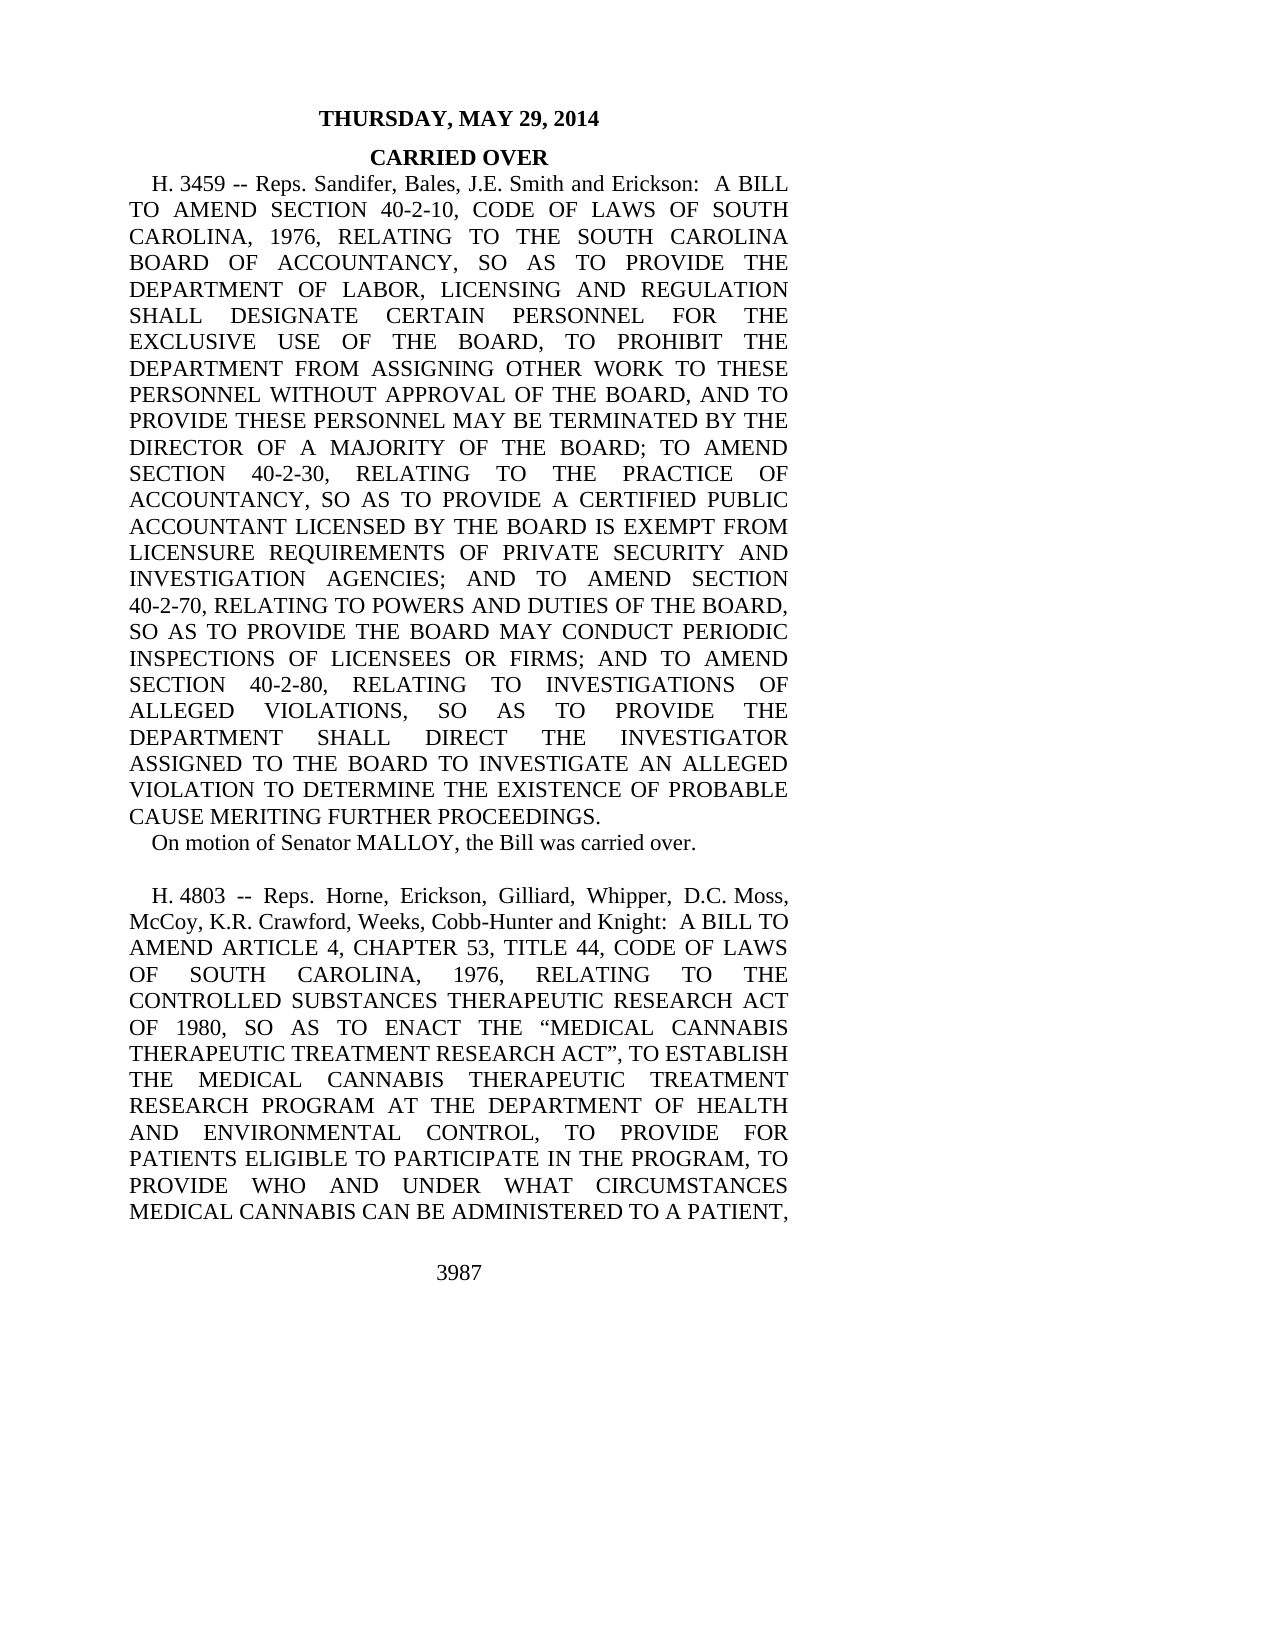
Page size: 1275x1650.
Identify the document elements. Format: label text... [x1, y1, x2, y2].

text CARRIED OVER [129, 144, 789, 170]
text On motion of Senator MALLOY, the Bill was carried over. [129, 829, 789, 855]
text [129, 882, 789, 1224]
text H. 3459 -- Reps. Sandifer, Bales, J.E. Smith and Erickson: A BILL TO AMEND SECTION 40-2-10, CODE OF LAWS OF SOUTH CAROLINA, 1976, RELATING TO THE SOUTH CAROLINA BOARD OF ACCOUNTANCY, SO AS TO PROVIDE THE DEPARTMENT OF LABOR, LICENSING AND REGULATION SHALL DESIGNATE CERTAIN PERSONNEL FOR THE EXCLUSIVE USE OF THE BOARD, TO PROHIBIT THE DEPARTMENT FROM ASSIGNING OTHER WORK TO THESE PERSONNEL WITHOUT APPROVAL OF THE BOARD, AND TO PROVIDE THESE PERSONNEL MAY BE TERMINATED BY THE DIRECTOR OF A MAJORITY OF THE BOARD; TO AMEND SECTION 40-2-30, RELATING TO THE PRACTICE OF ACCOUNTANCY, SO AS TO PROVIDE A CERTIFIED PUBLIC ACCOUNTANT LICENSED BY THE BOARD IS EXEMPT FROM LICENSURE REQUIREMENTS OF PRIVATE SECURITY AND INVESTIGATION AGENCIES; AND TO AMEND SECTION 40-2-70, RELATING TO POWERS AND DUTIES OF THE BOARD, SO AS TO PROVIDE THE BOARD MAY CONDUCT PERIODIC INSPECTIONS OF LICENSEES OR FIRMS; AND TO AMEND SECTION 40-2-80, RELATING TO INVESTIGATIONS OF ALLEGED VIOLATIONS, SO AS TO PROVIDE THE DEPARTMENT SHALL DIRECT THE INVESTIGATOR ASSIGNED TO THE BOARD TO INVESTIGATE AN ALLEGED VIOLATION TO DETERMINE THE EXISTENCE OF PROBABLE CAUSE MERITING FURTHER PROCEEDINGS. [129, 170, 789, 829]
